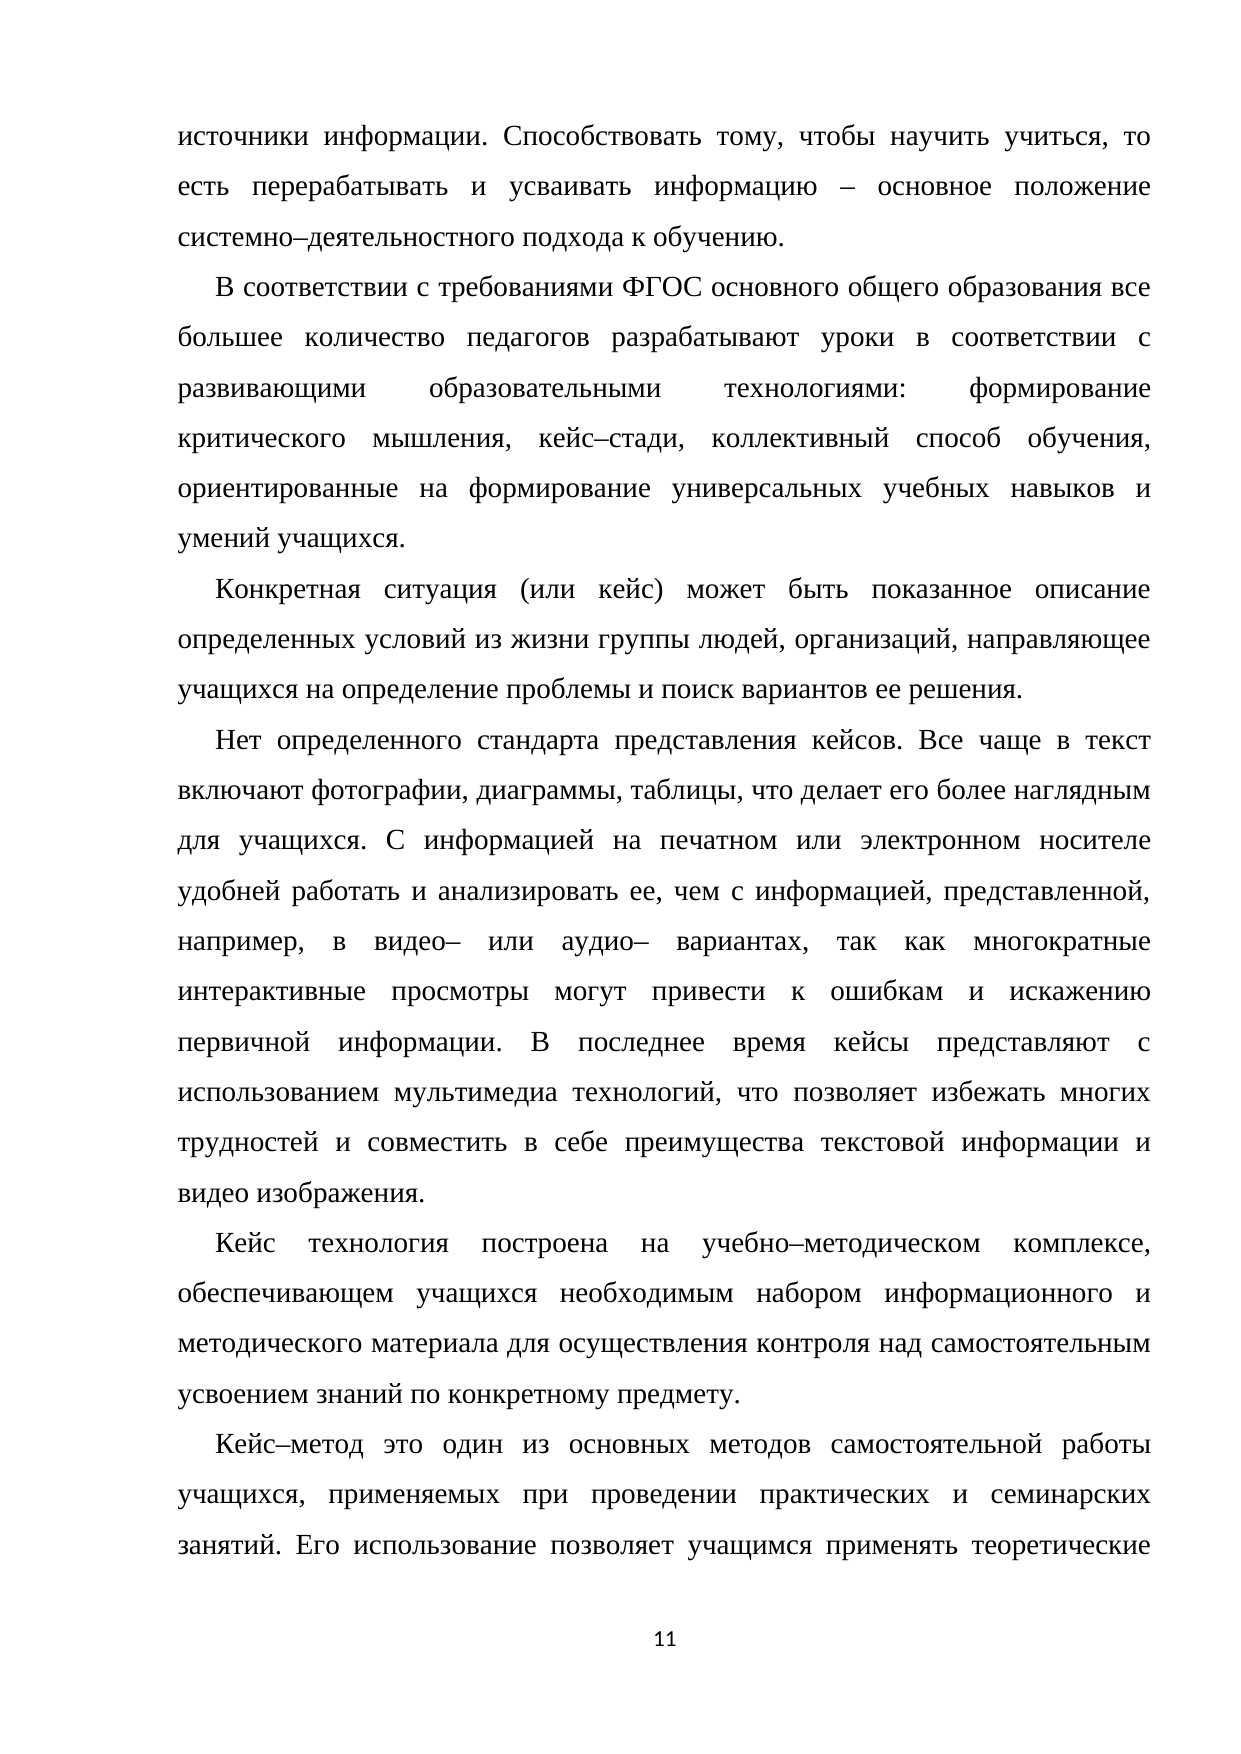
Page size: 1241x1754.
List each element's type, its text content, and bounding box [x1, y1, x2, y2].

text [177, 1426, 1152, 1560]
text Конкретная ситуация (или кейс) может быть показанное описание определенных условий из жизни группы людей, организаций, направляющее учащихся на определение проблемы и поиск вариантов ее решения. [177, 571, 1152, 705]
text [177, 118, 1152, 252]
text Кейс технология построена на учебно–методическом комплексе, обеспечивающем учащихся необходимым набором информационного и методического материала для осуществления контроля над самостоятельным усвоением знаний по конкретному предмету. [177, 1225, 1152, 1409]
text Нет определенного стандарта представления кейсов. Все чаще в текст включают фотографии, диаграммы, таблицы, что делает его более наглядным для учащихся. С информацией на печатном или электронном носителе удобней работать и анализировать ее, чем с информацией, представленной, например, в видео– или аудио– вариантах, так как многократные интерактивные просмотры могут привести к ошибкам и искажению первичной информации. В последнее время кейсы представляют с использованием мультимедиа технологий, что позволяет избежать многих трудностей и совместить в себе преимущества текстовой информации и видео изображения. [177, 722, 1152, 1208]
text В соответствии с требованиями ФГОС основного общего образования все большее количество педагогов разрабатывают уроки в соответствии с развивающими образовательными технологиями: формирование критического мышления, кейс–стади, коллективный способ обучения, ориентированные на формирование универсальных учебных навыков и умений учащихся. [177, 269, 1152, 554]
